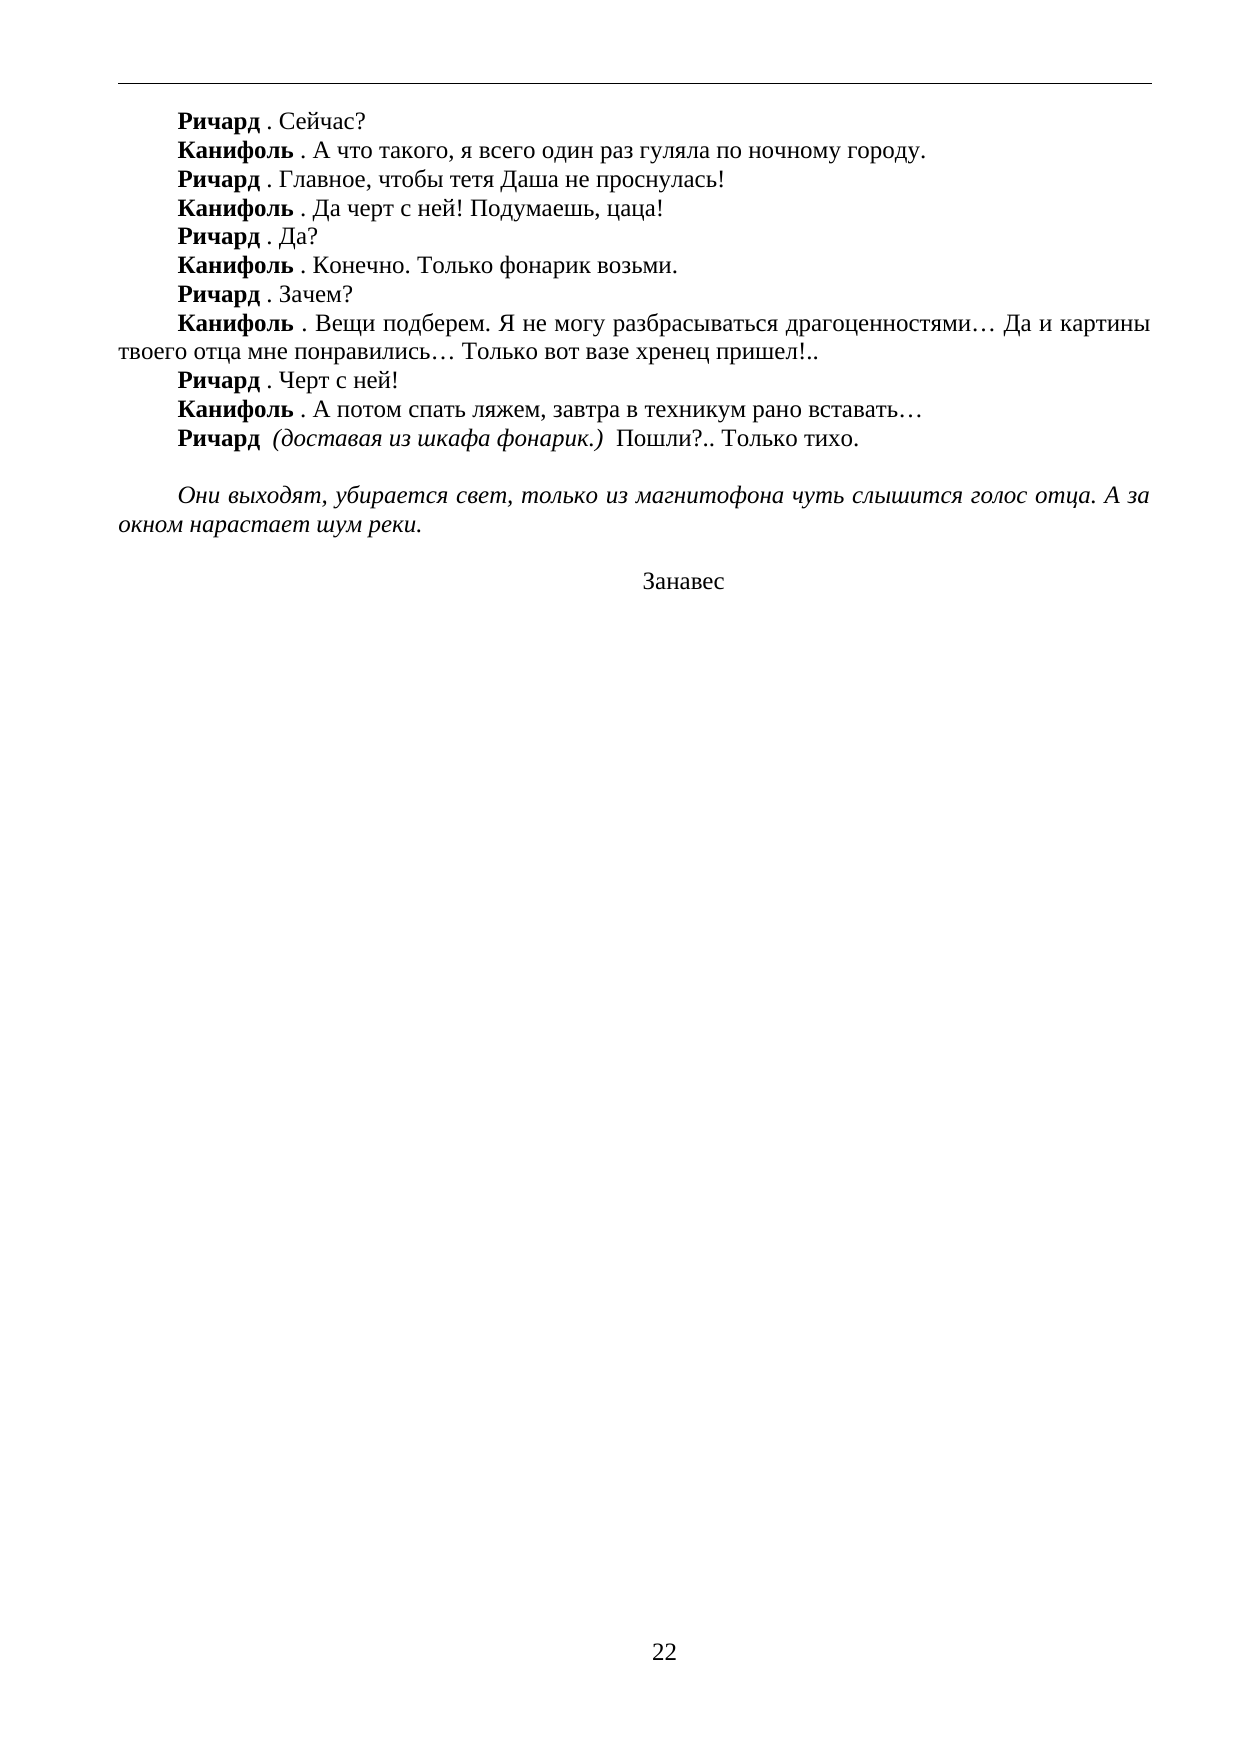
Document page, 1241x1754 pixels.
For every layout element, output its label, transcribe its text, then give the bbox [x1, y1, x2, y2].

text Ричард . Да? [118, 221, 1152, 250]
text Канифоль . А потом спать ляжем, завтра в техникум рано вставать… [118, 394, 1152, 423]
text Ричард . Главное, чтобы тетя Даша не проснулась! [118, 164, 1152, 193]
text Канифоль . Вещи подберем. Я не могу разбрасываться драгоценностями… Да и картины твоего отца мне понравились… Только вот вазе хренец пришел!.. [118, 308, 1152, 365]
text Ричард (доставая из шкафа фонарик.) Пошли?.. Только тихо. [118, 423, 1152, 451]
text Канифоль . Да черт с ней! Подумаешь, цаца! [118, 193, 1152, 221]
text Канифоль . Конечно. Только фонарик возьми. [118, 250, 1152, 279]
text Ричард . Зачем? [118, 279, 1152, 308]
text Канифоль . А что такого, я всего один раз гуляла по ночному городу. [118, 135, 1152, 164]
text Ричард . Черт с ней! [118, 365, 1152, 394]
text Занавес [236, 566, 1089, 595]
text Ричард . Сейчас? [118, 106, 1152, 135]
text Они выходят, убирается свет, только из магнитофона чуть слышится голос отца. А за окном нарастает шум реки. [118, 480, 1152, 538]
